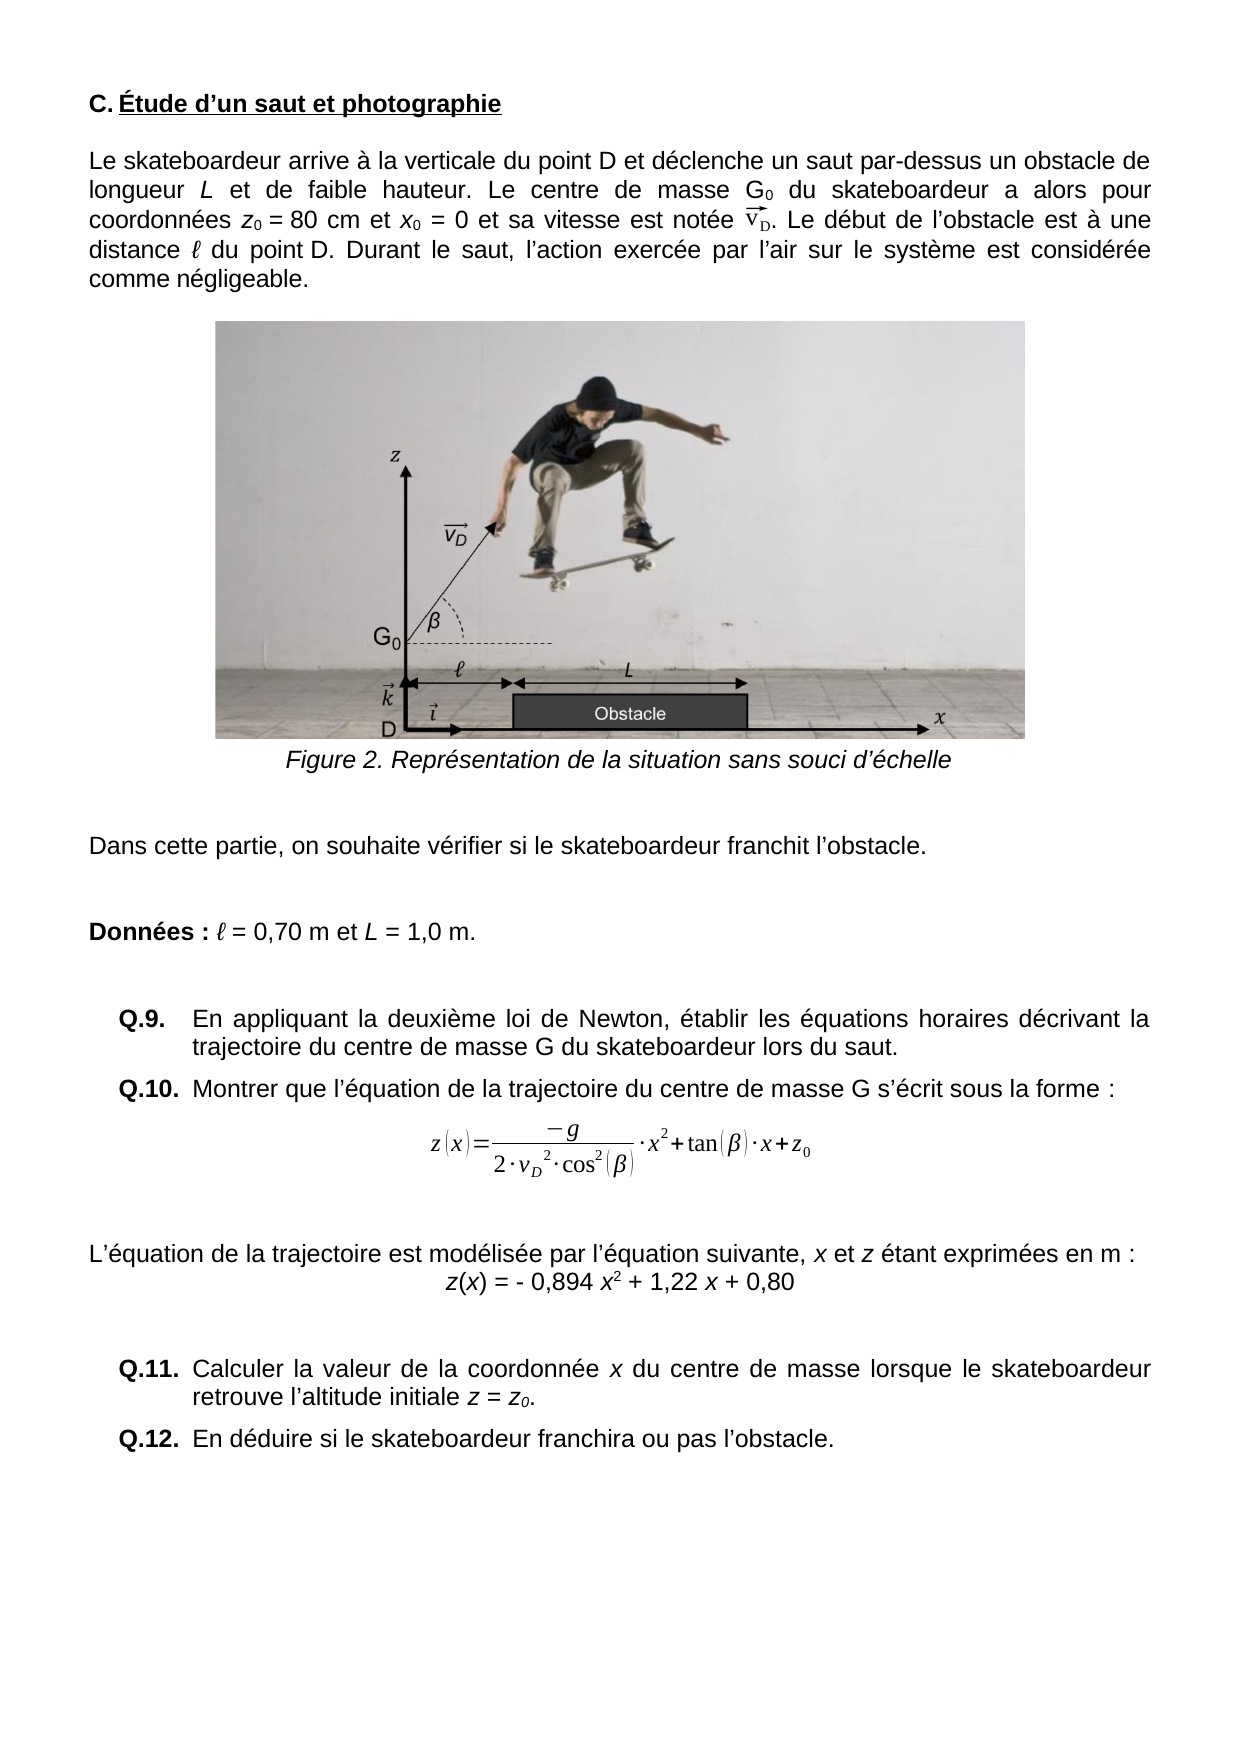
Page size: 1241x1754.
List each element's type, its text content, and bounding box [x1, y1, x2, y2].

text Le skateboardeur arrive à la verticale du point D et déclenche un saut par-dessus un obstacle de longueur L et de faible hauteur. Le centre de masse G0 du skateboardeur a alors pour coordonnées z0 = 80 cm et x0 = 0 et sa vitesse est notée . Le début de l’obstacle est à une distance ℓ du point D. Durant le saut, l’action exercée par l’air sur le système est considérée comme négligeable. [89, 146, 1152, 292]
picture [215, 321, 1025, 739]
text Q.12. En déduire si le skateboardeur franchira ou pas l’obstacle. [118, 1424, 1152, 1452]
text Données : ℓ = 0,70 m et L = 1,0 m. [89, 917, 1152, 946]
text z(x) = - 0,894 x2 + 1,22 x + 0,80 [89, 1267, 1152, 1296]
text C. Étude d’un saut et photographie [89, 89, 1152, 117]
text Q.10. Montrer que l’équation de la trajectoire du centre de masse G s’écrit sous la forme : [118, 1074, 1152, 1102]
text Q.11. Calculer la valeur de la coordonnée x du centre de masse lorsque le skateboardeur retrouve l’altitude initiale z = z0. [118, 1354, 1152, 1411]
text Dans cette partie, on souhaite vérifier si le skateboardeur franchit l’obstacle. [89, 831, 1152, 860]
text Q.9. En appliquant la deuxième loi de Newton, établir les équations horaires décrivant la trajectoire du centre de masse G du skateboardeur lors du saut. [118, 1004, 1152, 1061]
text Figure 2. Représentation de la situation sans souci d’échelle [89, 745, 1152, 774]
text L’équation de la trajectoire est modélisée par l’équation suivante, x et z étant exprimées en m : [89, 1239, 1152, 1267]
